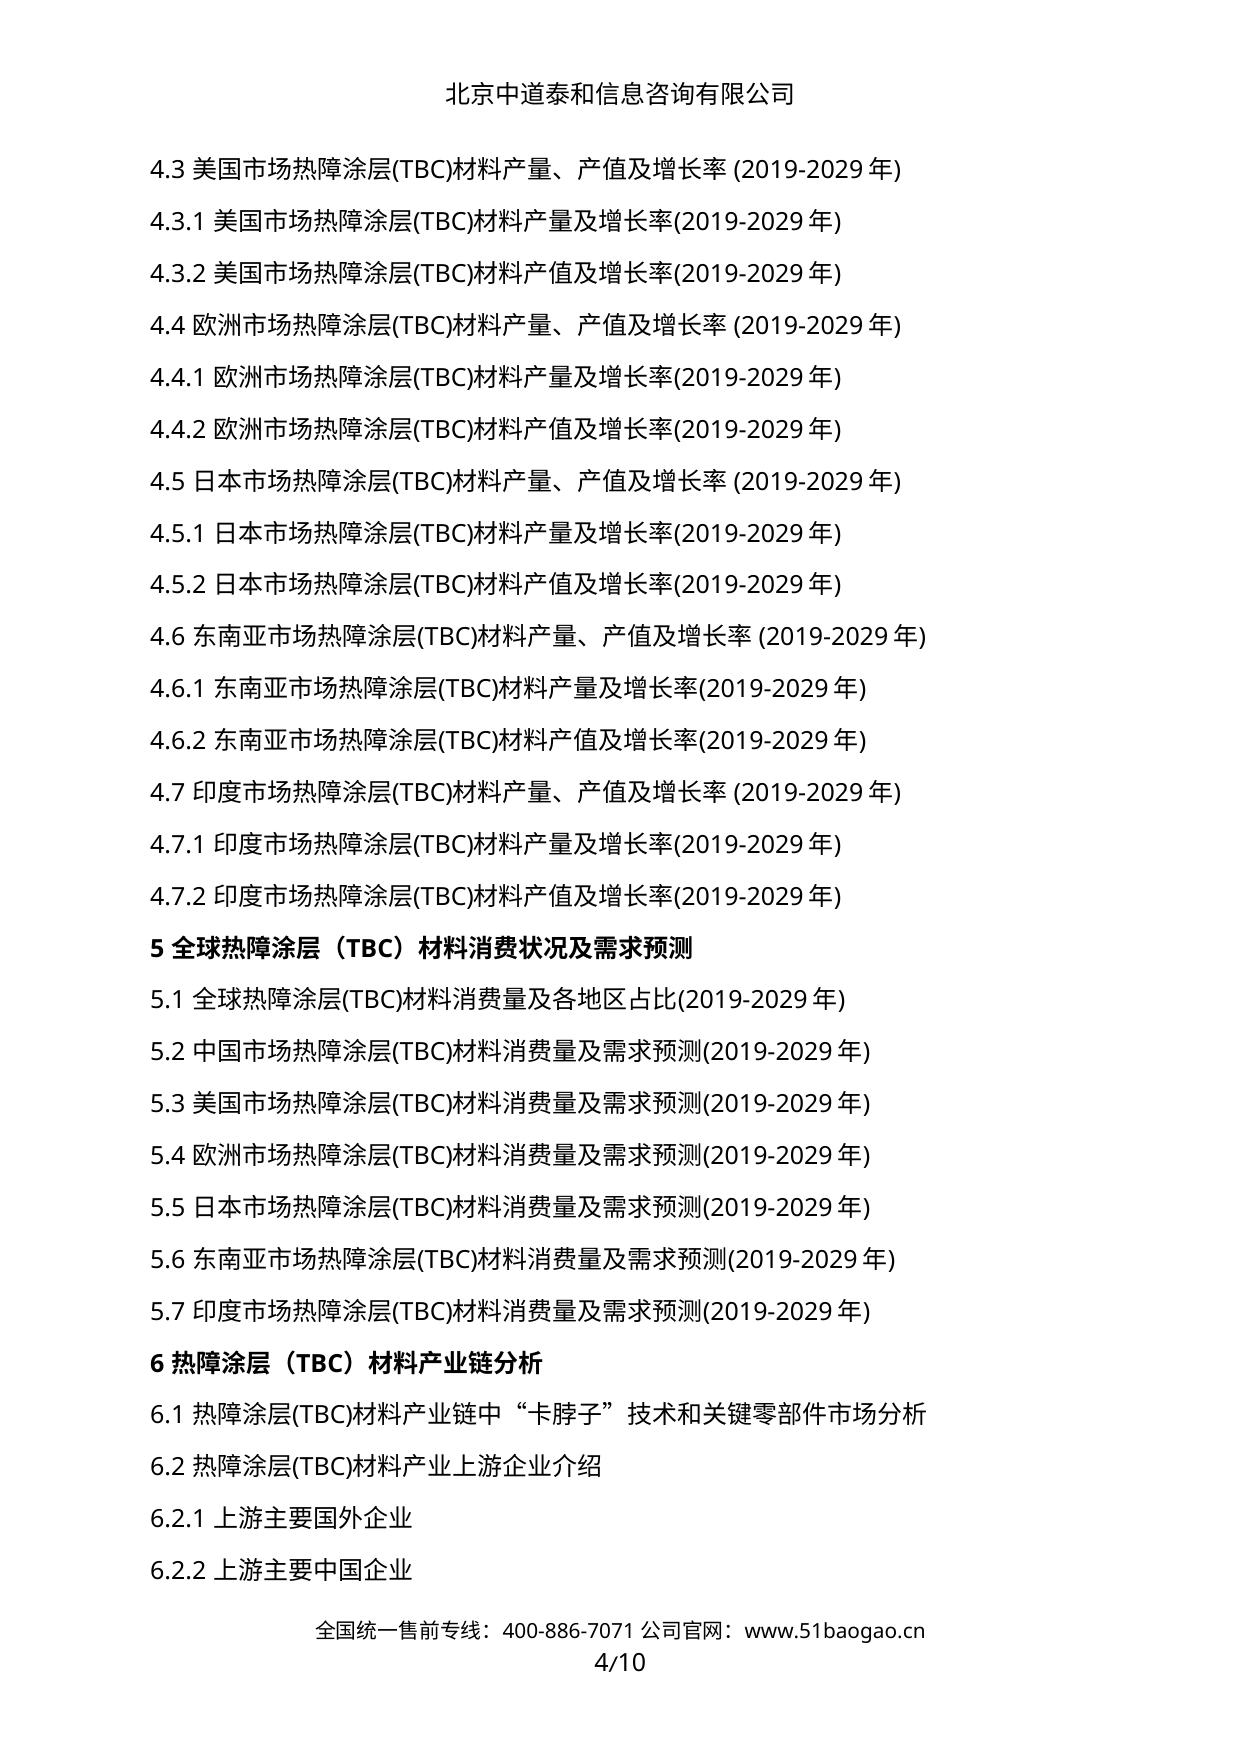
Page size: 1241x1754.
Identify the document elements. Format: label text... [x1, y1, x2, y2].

text 6.2.2 上游主要中国企业 [150, 1551, 1090, 1587]
text 4.4 欧洲市场热障涂层(TBC)材料产量、产值及增长率 (2019-2029年) [150, 306, 1090, 342]
text 6 热障涂层（TBC）材料产业链分析 [150, 1343, 1090, 1379]
text 4.3.1 美国市场热障涂层(TBC)材料产量及增长率(2019-2029年) [150, 202, 1090, 238]
text 5.2 中国市场热障涂层(TBC)材料消费量及需求预测(2019-2029年) [150, 1032, 1090, 1068]
text 4.5.2 日本市场热障涂层(TBC)材料产值及增长率(2019-2029年) [150, 565, 1090, 601]
text 4.7.2 印度市场热障涂层(TBC)材料产值及增长率(2019-2029年) [150, 876, 1090, 912]
text 5.5 日本市场热障涂层(TBC)材料消费量及需求预测(2019-2029年) [150, 1187, 1090, 1224]
text 4.7 印度市场热障涂层(TBC)材料产量、产值及增长率 (2019-2029年) [150, 772, 1090, 809]
text 4.3 美国市场热障涂层(TBC)材料产量、产值及增长率 (2019-2029年) [150, 150, 1090, 186]
text 6.2 热障涂层(TBC)材料产业上游企业介绍 [150, 1447, 1090, 1483]
text 4.6 东南亚市场热障涂层(TBC)材料产量、产值及增长率 (2019-2029年) [150, 617, 1090, 653]
text 4.5.1 日本市场热障涂层(TBC)材料产量及增长率(2019-2029年) [150, 513, 1090, 549]
text 5.3 美国市场热障涂层(TBC)材料消费量及需求预测(2019-2029年) [150, 1084, 1090, 1120]
text 5.4 欧洲市场热障涂层(TBC)材料消费量及需求预测(2019-2029年) [150, 1136, 1090, 1172]
text 4.3.2 美国市场热障涂层(TBC)材料产值及增长率(2019-2029年) [150, 254, 1090, 290]
text 4.5 日本市场热障涂层(TBC)材料产量、产值及增长率 (2019-2029年) [150, 461, 1090, 497]
text 5.6 东南亚市场热障涂层(TBC)材料消费量及需求预测(2019-2029年) [150, 1239, 1090, 1276]
text 4.7.1 印度市场热障涂层(TBC)材料产量及增长率(2019-2029年) [150, 824, 1090, 861]
text 5.7 印度市场热障涂层(TBC)材料消费量及需求预测(2019-2029年) [150, 1291, 1090, 1327]
text 5.1 全球热障涂层(TBC)材料消费量及各地区占比(2019-2029年) [150, 980, 1090, 1016]
text 4.6.2 东南亚市场热障涂层(TBC)材料产值及增长率(2019-2029年) [150, 721, 1090, 757]
text 4.4.2 欧洲市场热障涂层(TBC)材料产值及增长率(2019-2029年) [150, 409, 1090, 446]
text 6.2.1 上游主要国外企业 [150, 1499, 1090, 1535]
text 4.6.1 东南亚市场热障涂层(TBC)材料产量及增长率(2019-2029年) [150, 669, 1090, 705]
text 6.1 热障涂层(TBC)材料产业链中“卡脖子”技术和关键零部件市场分析 [150, 1395, 1090, 1431]
text 5 全球热障涂层（TBC）材料消费状况及需求预测 [150, 928, 1090, 964]
text 4.4.1 欧洲市场热障涂层(TBC)材料产量及增长率(2019-2029年) [150, 357, 1090, 394]
